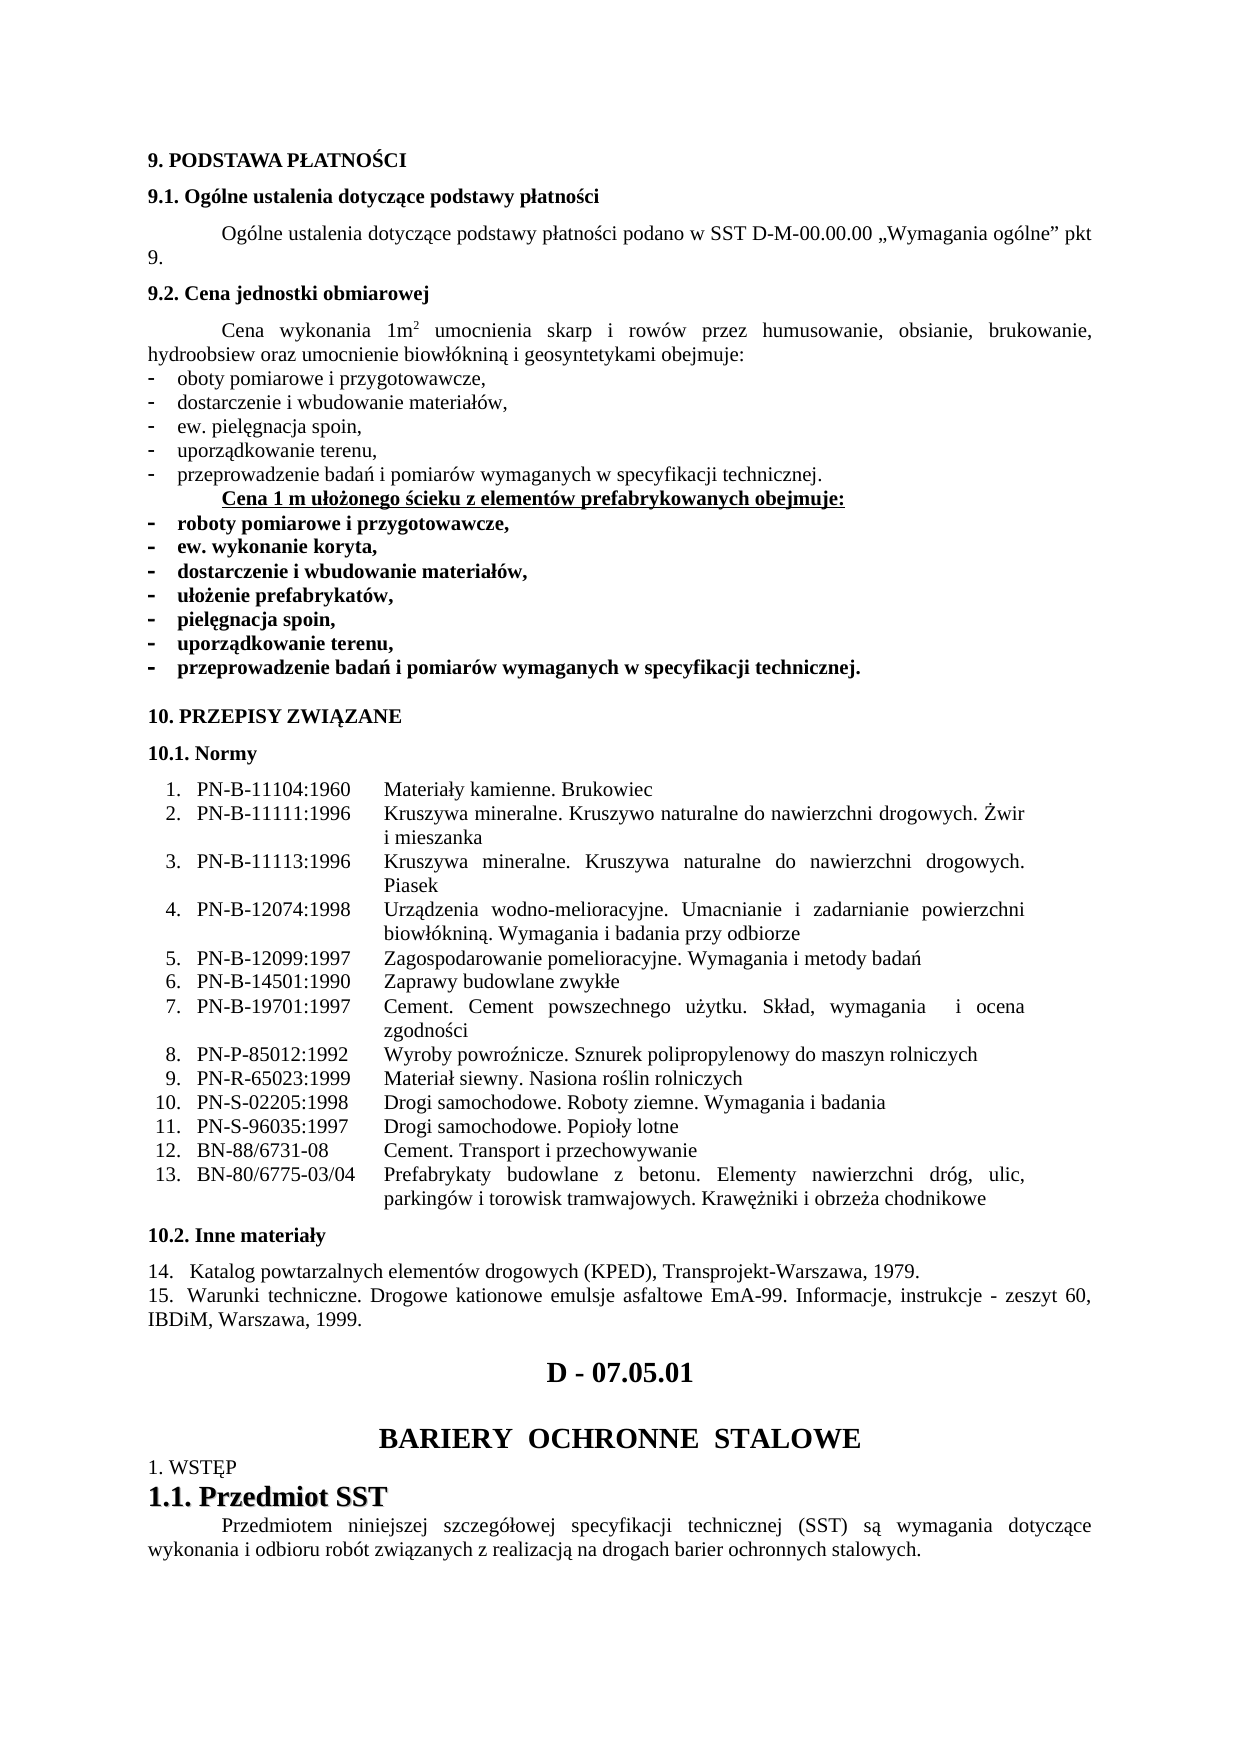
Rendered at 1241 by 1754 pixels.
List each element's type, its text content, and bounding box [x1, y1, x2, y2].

list przeprowadzenie badań i pomiarów wymaganych w specyfikacji technicznej. [148, 462, 1093, 486]
text 9.2. Cena jednostki obmiarowej [148, 281, 1093, 305]
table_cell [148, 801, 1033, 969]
list uporządkowanie terenu, [148, 438, 1093, 462]
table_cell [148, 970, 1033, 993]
text 1. WSTĘP [148, 1455, 1093, 1479]
list dostarczenie i wbudowanie materiałów, [148, 558, 1093, 583]
text Cena ułożonego ścieku z elementów prefabrykowanych obejmuje: [148, 486, 1093, 510]
list uporządkowanie terenu, [148, 631, 1093, 655]
list ułożenie prefabrykatów, [148, 583, 1093, 607]
text 10.1. Normy [148, 740, 1093, 764]
text Ogólne ustalenia dotyczące podstawy płatności podano w SST D-M-00.00.00 „Wymagania ogólne” pkt 9. [148, 221, 1093, 269]
subtitle 1.1. Przedmiot SST [148, 1479, 1093, 1512]
list dostarczenie i wbudowanie materiałów, [148, 390, 1093, 414]
text BARIERY OCHRONNE STALOWE [148, 1421, 1093, 1455]
text 10.2. Inne materiały [148, 1223, 1093, 1247]
text Przedmiotem niniejszej szczegółowej specyfikacji technicznej (SST) są wymagania dotyczące wykonania i odbioru robót związanych z realizacją na drogach barier ochronnych stalowych. [148, 1512, 1093, 1561]
list roboty pomiarowe i przygotowawcze, [148, 510, 1093, 534]
text 9. PODSTAWA PŁATNOŚCI [148, 148, 1093, 172]
text 10. PRZEPISY ZWIĄZANE [148, 704, 1093, 728]
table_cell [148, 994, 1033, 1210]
list ew. wykonanie koryta, [148, 534, 1093, 558]
text 9.1. Ogólne ustalenia dotyczące podstawy płatności [148, 184, 1093, 208]
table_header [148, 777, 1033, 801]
text Cena wykonania 1m2 umocnienia skarp i rowów przez humusowanie, obsianie, brukowanie, hydroobsiew oraz umocnienie biowłókniną i geosyntetykami obejmuje: [148, 318, 1093, 366]
list pielęgnacja spoin, [148, 607, 1093, 631]
list ew. pielęgnacja spoin, [148, 414, 1093, 438]
list oboty pomiarowe i przygotowawcze, [148, 366, 1093, 390]
text 15. Warunki techniczne. Drogowe kationowe emulsje asfaltowe EmA-99. Informacje, instrukcje - zeszyt 60, IBDiM, Warszawa, 1999. [148, 1283, 1093, 1331]
text 14. Katalog powtarzalnych elementów drogowych (KPED), Transprojekt-Warszawa, 1979. [148, 1259, 1093, 1283]
list przeprowadzenie badań i pomiarów wymaganych w specyfikacji technicznej. [148, 655, 1093, 679]
text D - 07.05.01 [148, 1355, 1093, 1389]
